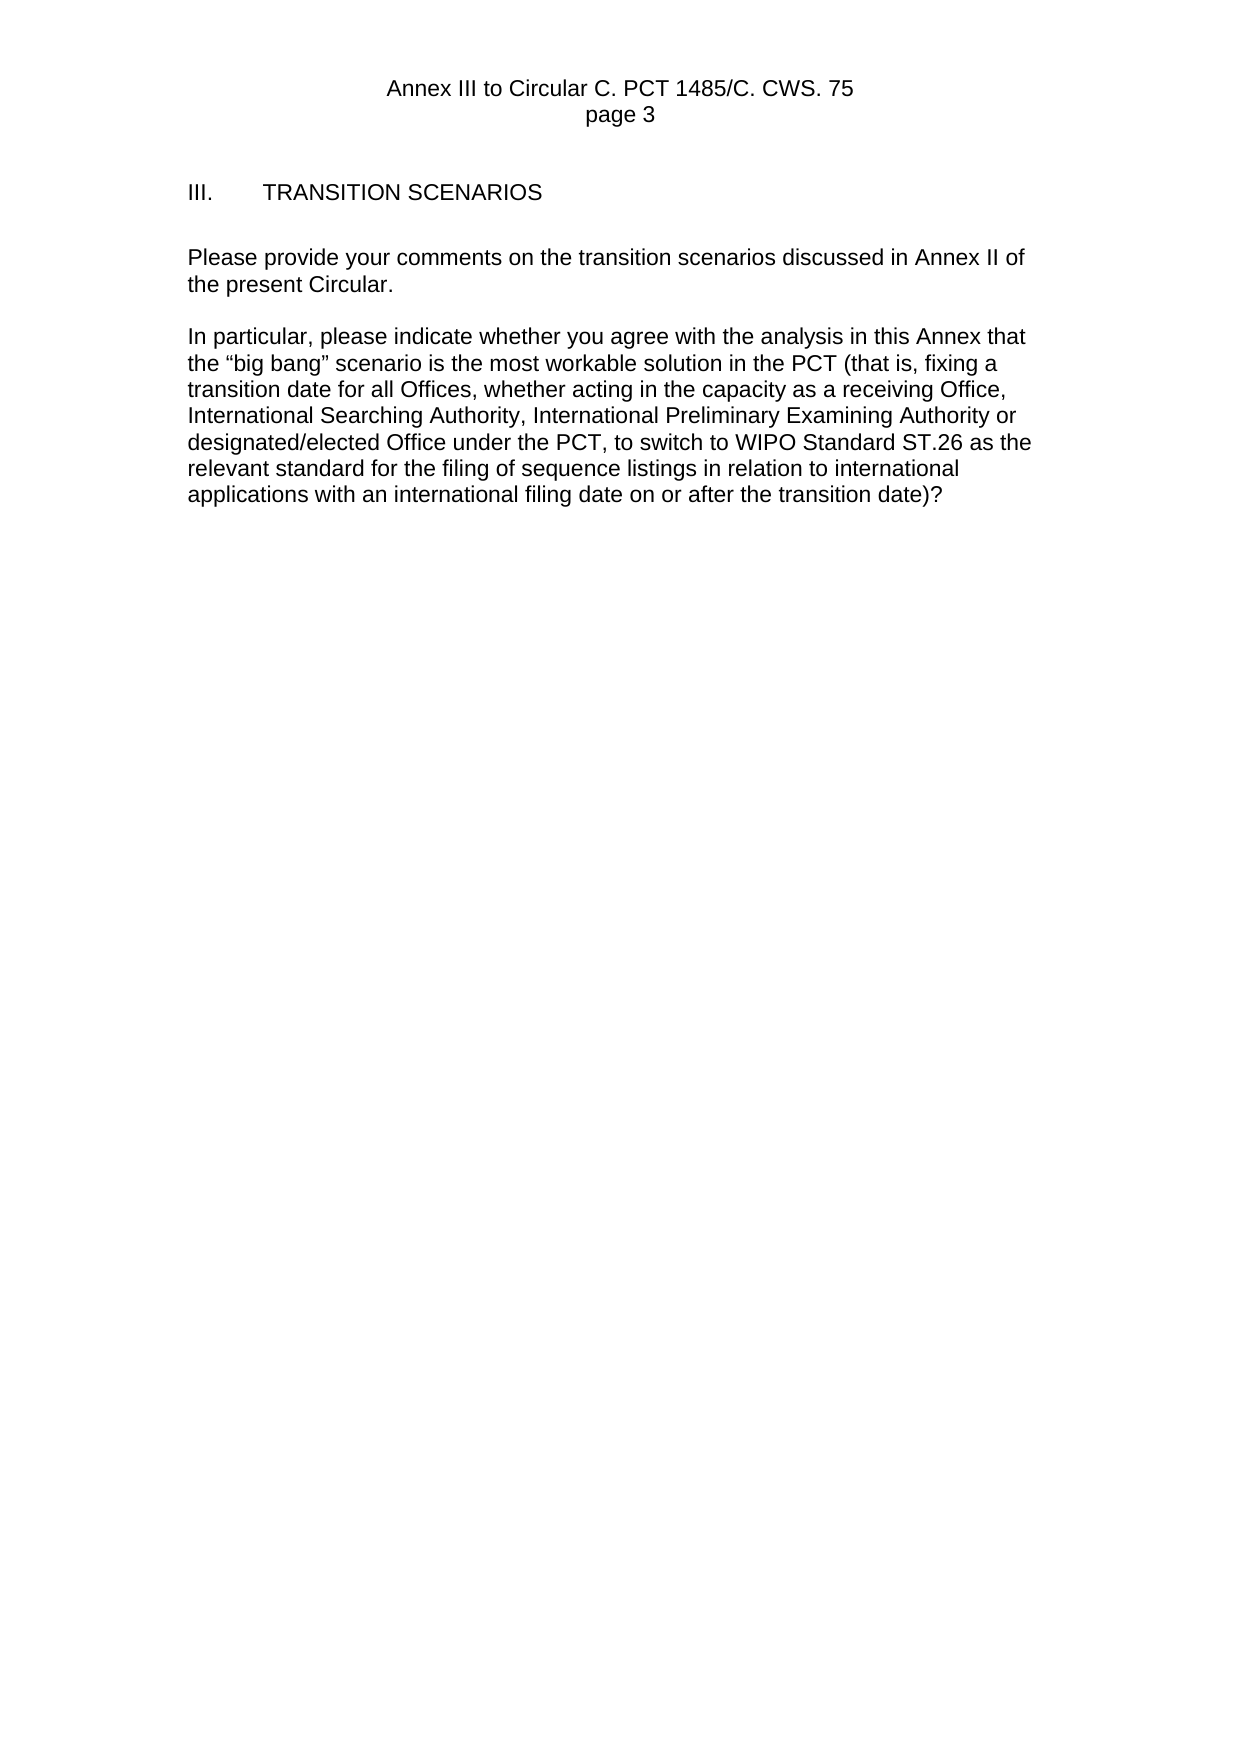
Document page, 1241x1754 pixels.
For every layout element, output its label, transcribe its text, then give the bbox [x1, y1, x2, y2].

subtitle III. Transition Scenarios [187, 179, 1053, 205]
text Please provide your comments on the transition scenarios discussed in Annex II of the present Circular. [187, 244, 1053, 297]
text In particular, please indicate whether you agree with the analysis in this Annex that the “big bang” scenario is the most workable solution in the PCT (that is, fixing a transition date for all Offices, whether acting in the capacity as a receiving Office, International Searching Authority, International Preliminary Examining Authority or designated/elected Office under the PCT, to switch to WIPO Standard ST.26 as the relevant standard for the filing of sequence listings in relation to international applications with an international filing date on or after the transition date)? [187, 323, 1053, 508]
